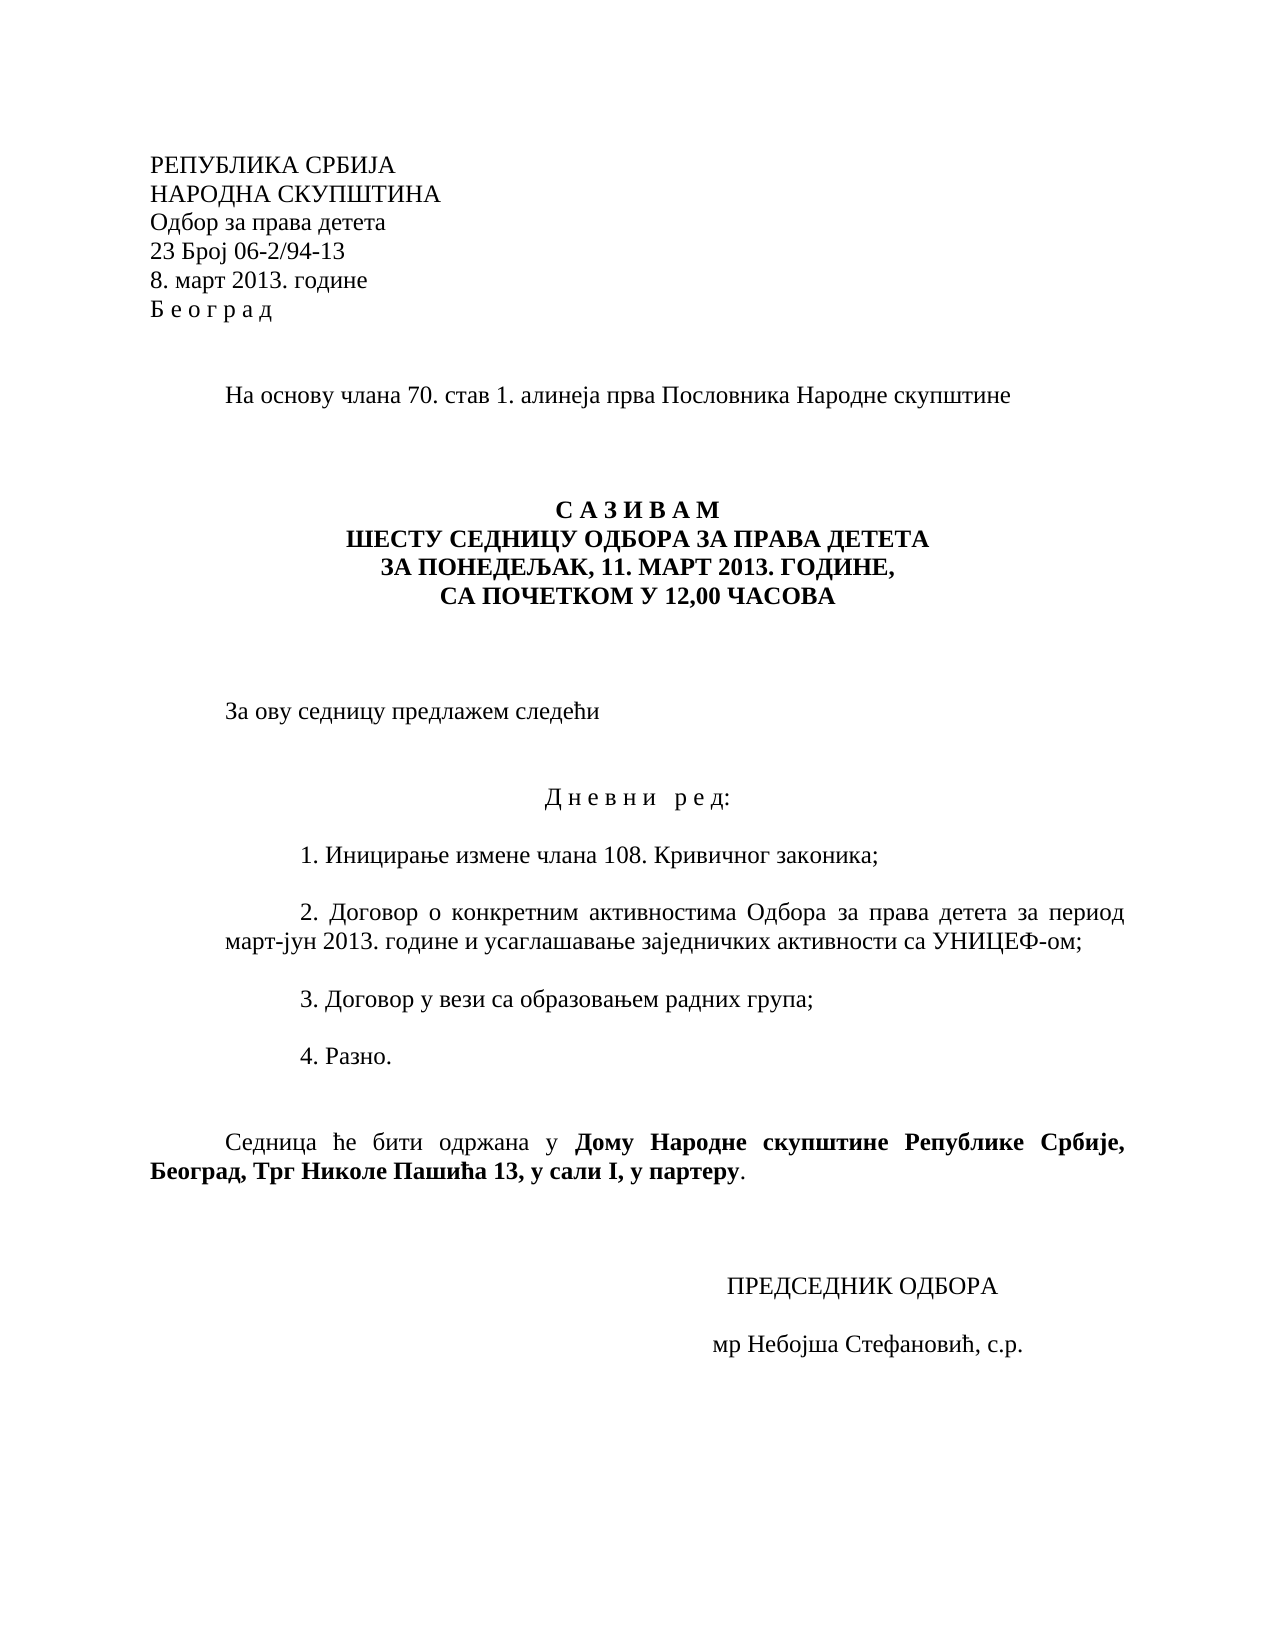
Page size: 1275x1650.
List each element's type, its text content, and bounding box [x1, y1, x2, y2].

text 8. март 2013. године [150, 265, 1125, 294]
text За ову седницу предлажем следећи [225, 696, 1125, 725]
text ЗА ПОНЕДЕЉАК, 11. МАРТ 2013. ГОДИНЕ, [150, 552, 1125, 581]
text Седница ће бити одржана у Дому Народне скупштине Републике Србије, Београд, Трг Николе Пашића 13, у сали I, у партеру. [150, 1127, 1125, 1185]
text ПРЕДСЕДНИК ОДБОРА [600, 1271, 1125, 1300]
text На основу члана 70. став 1. алинеја прва Пословника Народне скупштине [150, 380, 1125, 409]
text 4. Разно. [225, 1041, 1125, 1070]
text С А З И В А М [150, 495, 1125, 524]
text мр Небојша Стефановић, с.р. [600, 1329, 1125, 1357]
text ШЕСТУ СЕДНИЦУ ОДБОРА ЗА ПРАВА ДЕТЕТА [150, 524, 1125, 552]
text РЕПУБЛИКА СРБИЈА [150, 150, 1125, 179]
text Б е о г р а д [150, 294, 1125, 322]
text 1. Иницирање измене члана 108. Кривичног законика; [225, 840, 1125, 869]
text НАРОДНА СКУПШТИНА [150, 179, 1125, 207]
text Д н е в н и р е д: [150, 782, 1125, 811]
text 23 Број 06-2/94-13 [150, 236, 1125, 265]
text Одбор за права детета [150, 207, 1125, 236]
text 3. Договор у вези са образовањем радних група; [225, 984, 1125, 1012]
text СА ПОЧЕТКОМ У 12,00 ЧАСОВА [150, 581, 1125, 610]
text 2. Договор о конкретним активностима Одбора за права детета за период март-јун 2013. године и усаглашавање заједничких активности са УНИЦЕФ-ом; [225, 897, 1125, 955]
